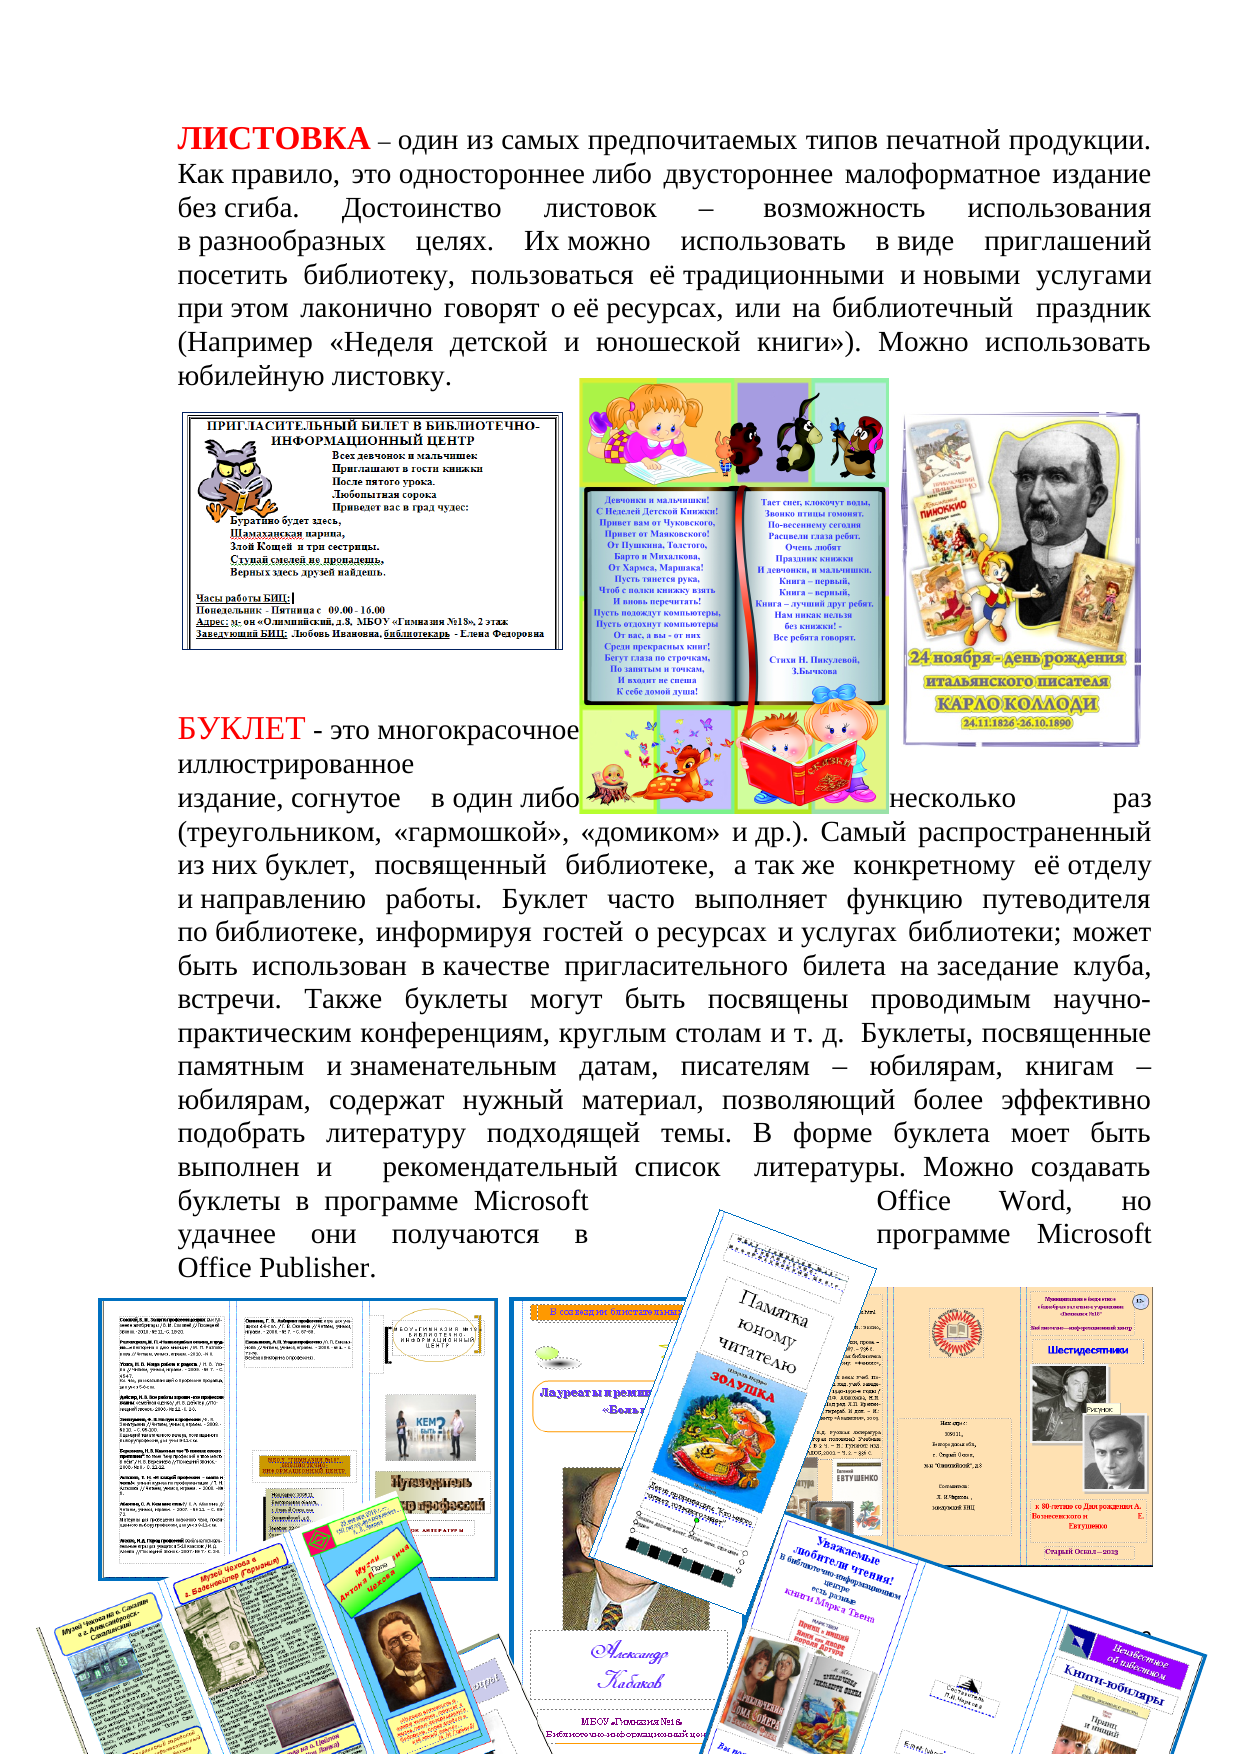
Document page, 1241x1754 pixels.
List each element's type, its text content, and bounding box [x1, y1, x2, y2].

text БУКЛЕТ - это многокрасочное иллюстрированное издание, согнутое в один либо несколько раз (треугольником, «гармошкой», «домиком» и др.). Самый распространенный из них буклет, посвященный библиотеке, а так же конкретному её отделу и направлению работы. Буклет часто выполняет функцию путеводителя по библиотеке, информируя гостей о ресурсах и услугах библиотеки; может быть использован в качестве пригласительного билета на заседание клуба, встречи. Также буклеты могут быть посвящены проводимым научно-практическим конференциям, круглым столам и т. д. Буклеты, посвященные памятным и знаменательным датам, писателям – юбилярам, книгам – юбилярам, содержат нужный материал, позволяющий более эффективно подобрать литературу подходящей темы. В форме буклета моет быть выполнен и рекомендательный список литературы. Можно создавать буклеты в программе Microsoft Office Word, но удачнее они получаются в программе Microsoft Office Publisher. [177, 515, 1152, 1283]
picture [35, 1210, 1202, 1754]
picture [901, 412, 1141, 747]
picture [579, 378, 889, 814]
text ЛИСТОВКА – один из самых предпочитаемых типов печатной продукции. Как правило, это одностороннее либо двустороннее малоформатное издание без сгиба. Достоинство листовок – возможность использования в разнообразных целях. Их можно использовать в виде приглашений посетить библиотеку, пользоваться её традиционными и новыми услугами при этом лаконично говорят о её ресурсах, или на библиотечный праздник (Например «Неделя детской и юношеской книги»). Можно использовать юбилейную листовку. [177, 118, 1152, 391]
picture [183, 413, 562, 649]
